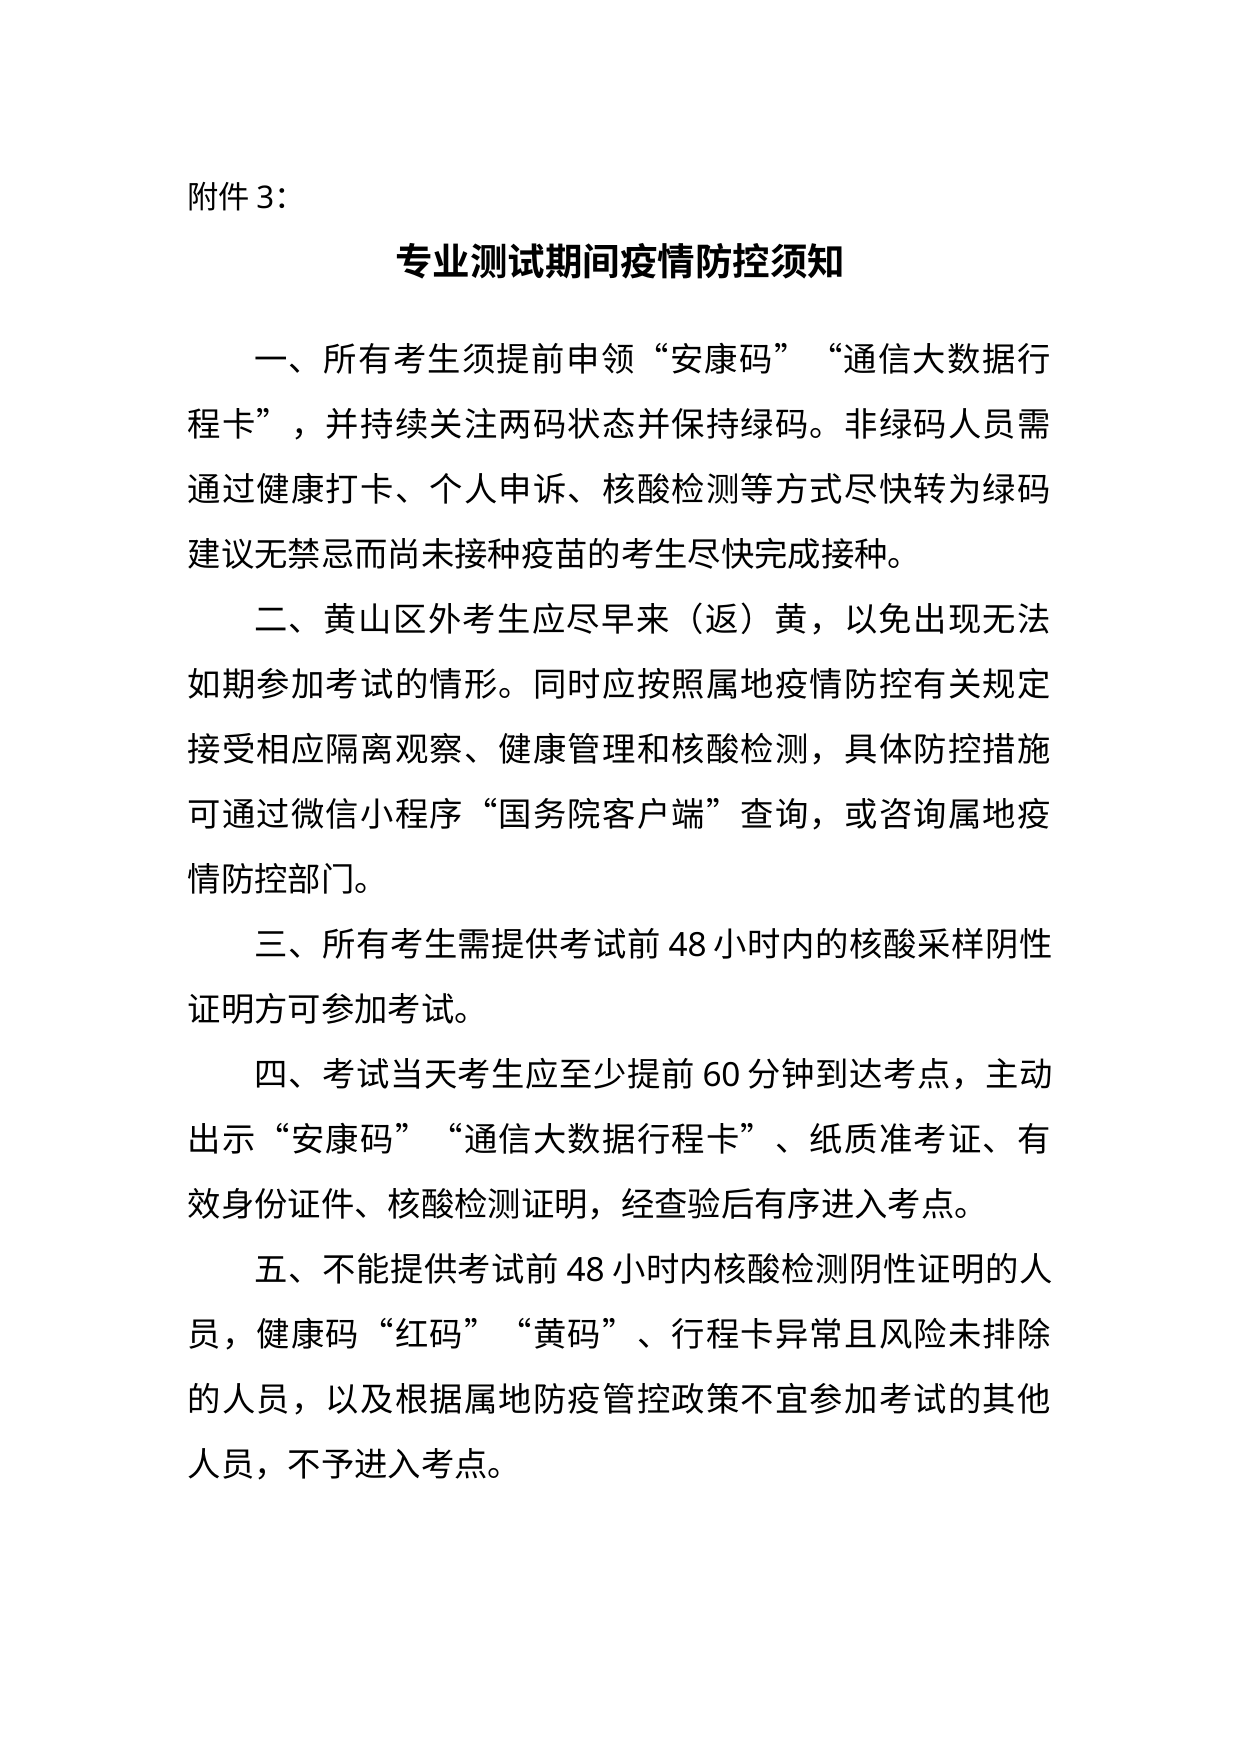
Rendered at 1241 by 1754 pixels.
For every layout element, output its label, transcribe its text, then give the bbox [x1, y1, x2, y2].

text 五、不能提供考试前48小时内核酸检测阴性证明的人员，健康码“红码”“黄码”、行程卡异常且风险未排除的人员，以及根据属地防疫管控政策不宜参加考试的其他人员，不予进入考点。 [187, 1234, 1053, 1494]
text 附件3： [187, 162, 1053, 227]
text 四、考试当天考生应至少提前60分钟到达考点，主动出示“安康码”“通信大数据行程卡”、纸质准考证、有效身份证件、核酸检测证明，经查验后有序进入考点。 [187, 1039, 1053, 1234]
text 专业测试期间疫情防控须知 [187, 227, 1053, 292]
text 二、黄山区外考生应尽早来（返）黄，以免出现无法如期参加考试的情形。同时应按照属地疫情防控有关规定，接受相应隔离观察、健康管理和核酸检测，具体防控措施可通过微信小程序“国务院客户端”查询，或咨询属地疫情防控部门。 [187, 584, 1053, 909]
text 一、所有考生须提前申领“安康码”“通信大数据行程卡”，并持续关注两码状态并保持绿码。非绿码人员需通过健康打卡、个人申诉、核酸检测等方式尽快转为绿码。建议无禁忌而尚未接种疫苗的考生尽快完成接种。 [187, 324, 1053, 584]
text 三、所有考生需提供考试前48小时内的核酸采样阴性证明方可参加考试。 [187, 909, 1053, 1039]
